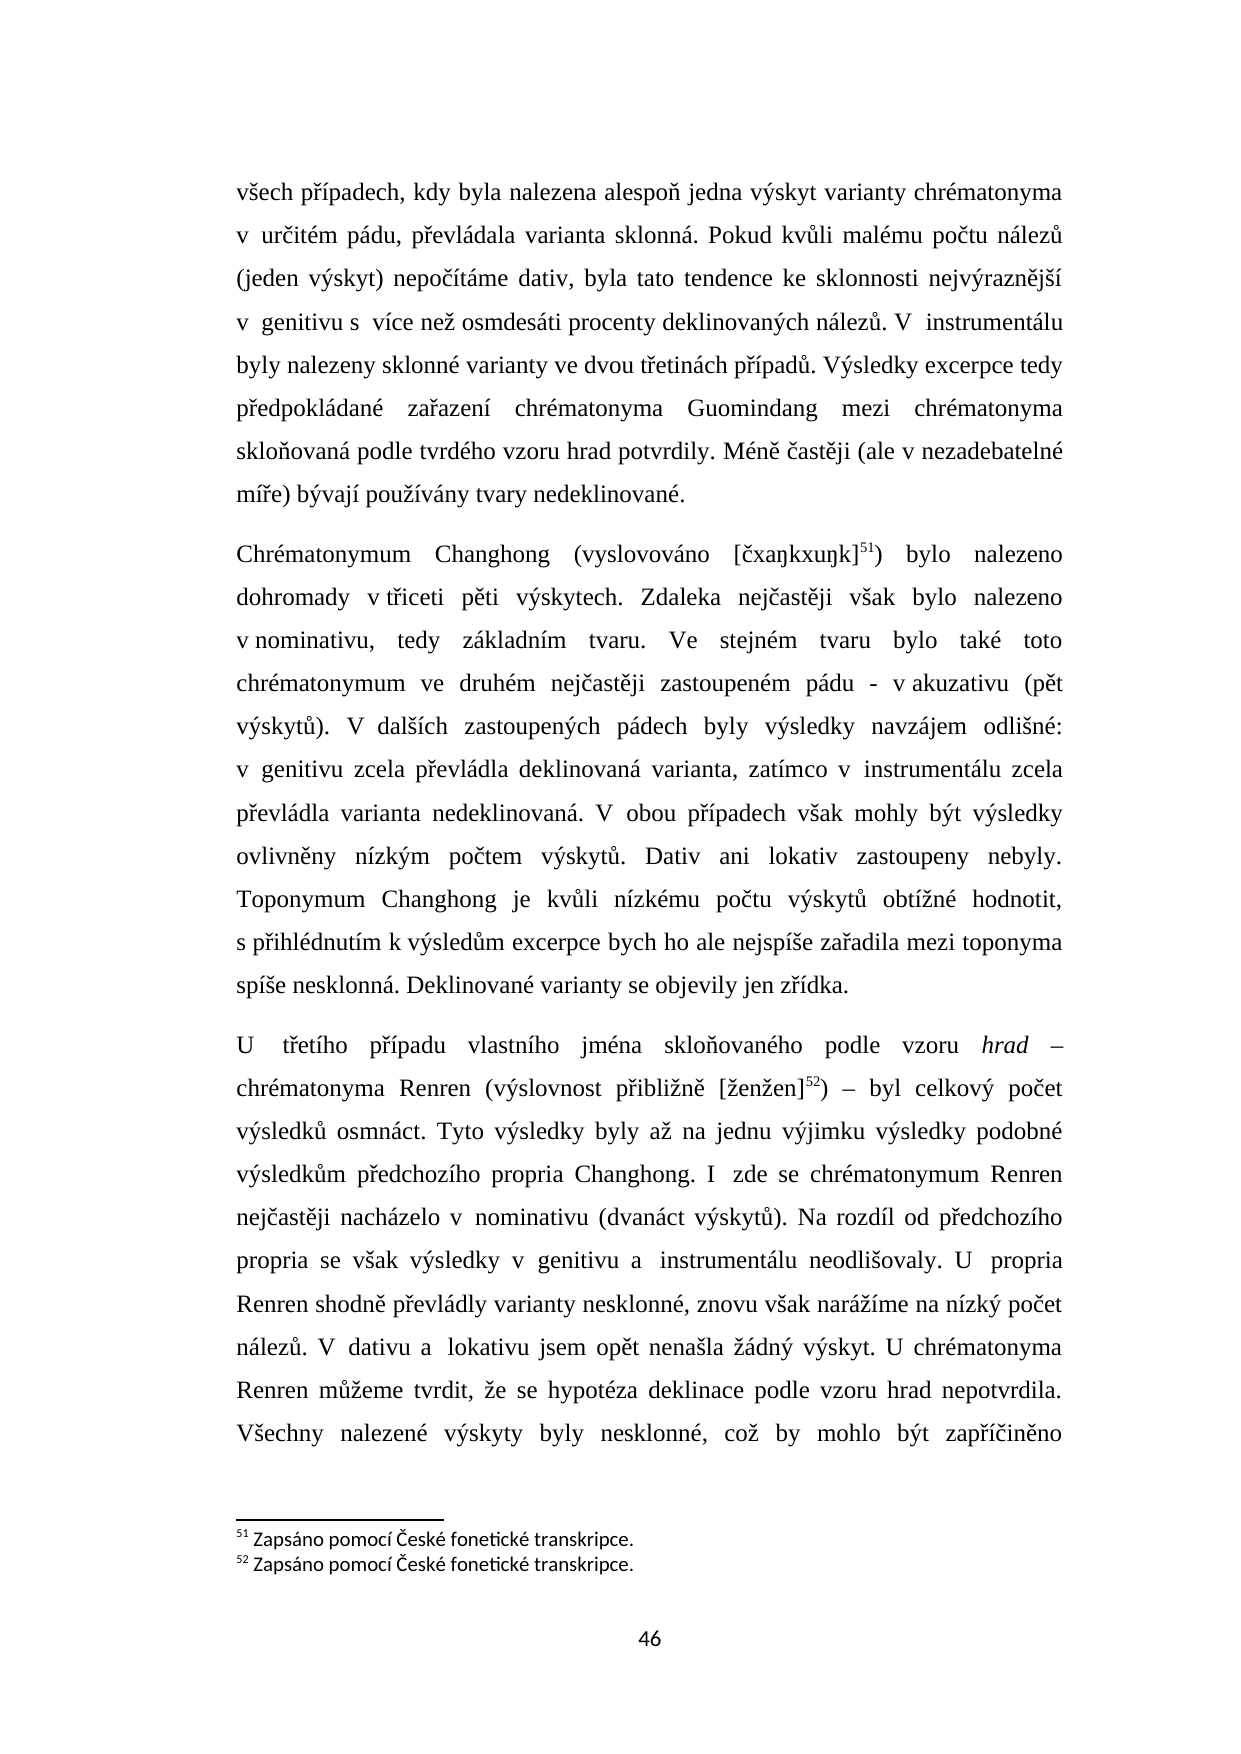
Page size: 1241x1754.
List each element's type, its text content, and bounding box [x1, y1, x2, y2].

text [236, 1030, 1063, 1447]
text Chrématonymum Changhong (vyslovováno [čxaŋkxuŋk]) bylo nalezeno dohromady v třiceti pěti výskytech. Zdaleka nejčastěji však bylo nalezeno v nominativu, tedy základním tvaru. Ve stejném tvaru bylo také toto chrématonymum ve druhém nejčastěji zastoupeném pádu - v akuzativu (pět výskytů). V dalších zastoupených pádech byly výsledky navzájem odlišné: v genitivu zcela převládla deklinovaná varianta, zatímco v instrumentálu zcela převládla varianta nedeklinovaná. V obou případech však mohly být výsledky ovlivněny nízkým počtem výskytů. Dativ ani lokativ zastoupeny nebyly. Toponymum Changhong je kvůli nízkému počtu výskytů obtížné hodnotit, s přihlédnutím k výsledům excerpce bych ho ale nejspíše zařadila mezi toponyma spíše nesklonná. Deklinované varianty se objevily jen zřídka. [236, 539, 1063, 999]
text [236, 177, 1063, 508]
